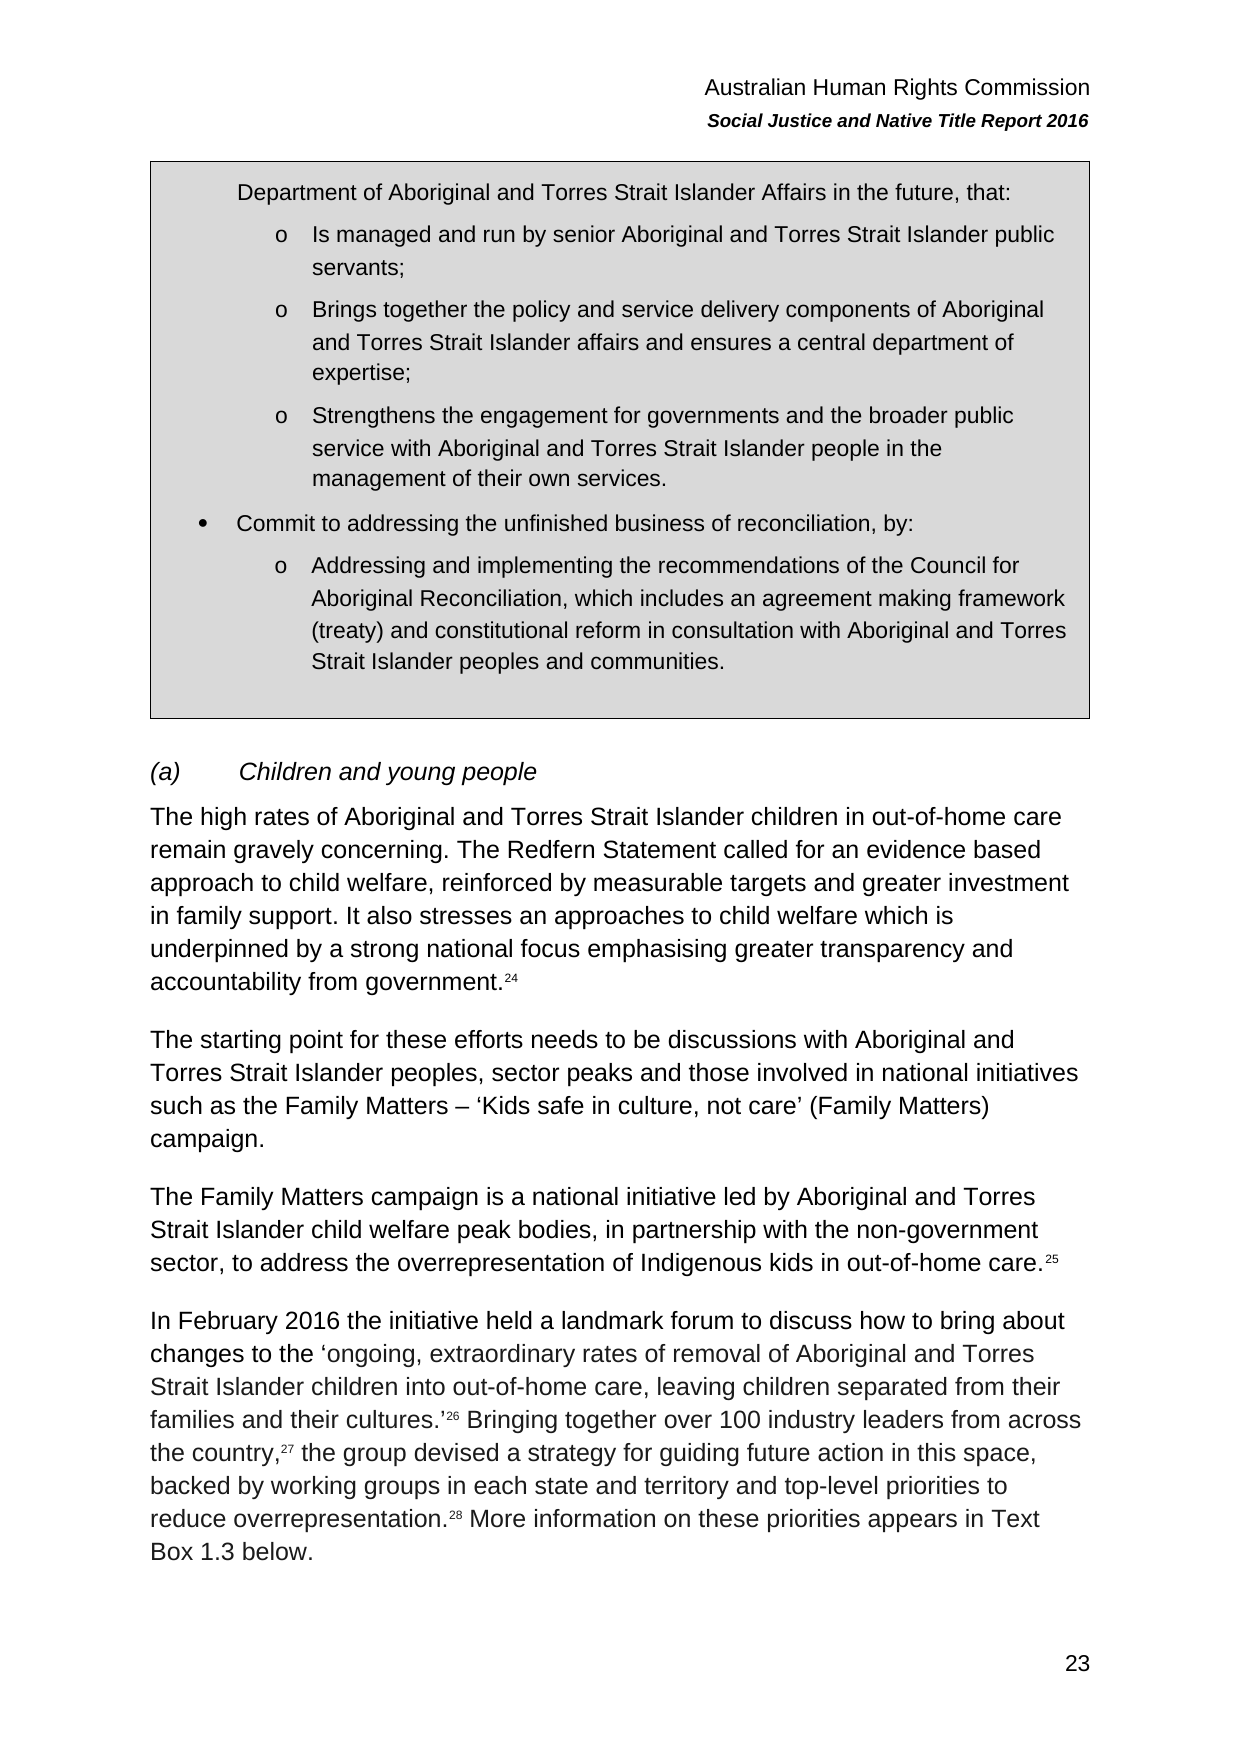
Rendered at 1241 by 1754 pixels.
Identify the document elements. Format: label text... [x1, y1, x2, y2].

text The Family Matters campaign is a national initiative led by Aboriginal and Torres Strait Islander child welfare peak bodies, in partnership with the non-government sector, to address the overrepresentation of Indigenous kids in out-of-home care. [150, 1182, 1090, 1277]
text In February 2016 the initiative held a landmark forum to discuss how to bring about changes to the ‘ongoing, extraordinary rates of removal of Aboriginal and Torres Strait Islander children into out-of-home care, leaving children separated from their families and their cultures.’ Bringing together over 100 industry leaders from across the country, the group devised a strategy for guiding future action in this space, backed by working groups in each state and territory and top-level priorities to reduce overrepresentation. More information on these priorities appears in Text Box 1.3 below. [150, 1306, 1090, 1566]
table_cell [151, 162, 1089, 718]
text The high rates of Aboriginal and Torres Strait Islander children in out-of-home care remain gravely concerning. The Redfern Statement called for an evidence based approach to child welfare, reinforced by measurable targets and greater investment in family support. It also stresses an approaches to child welfare which is underpinned by a strong national focus emphasising greater transparency and accountability from government. [150, 802, 1090, 996]
text The starting point for these efforts needs to be discussions with Aboriginal and Torres Strait Islander peoples, sector peaks and those involved in national initiatives such as the Family Matters – ‘Kids safe in culture, not care’ (Family Matters) campaign. [150, 1025, 1090, 1153]
subtitle Children and young people [150, 756, 1090, 785]
